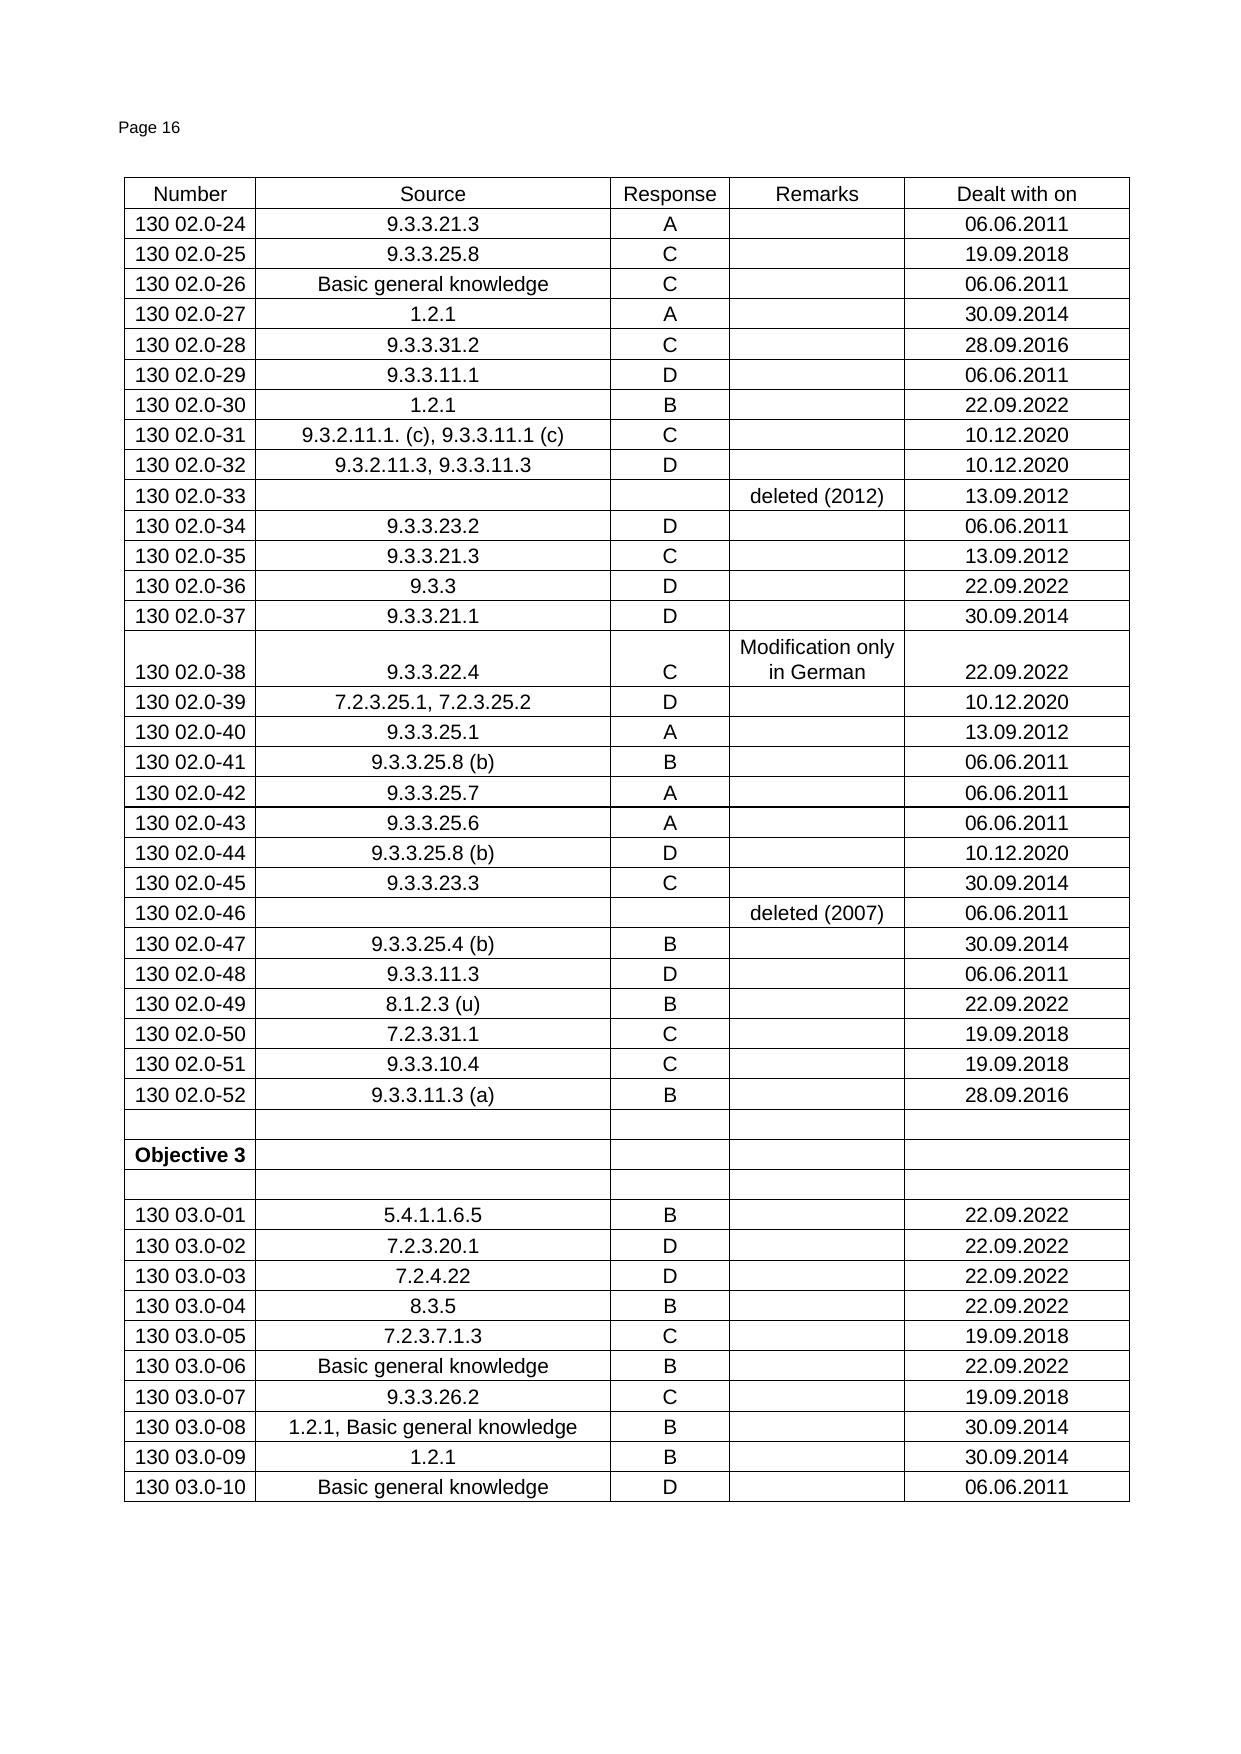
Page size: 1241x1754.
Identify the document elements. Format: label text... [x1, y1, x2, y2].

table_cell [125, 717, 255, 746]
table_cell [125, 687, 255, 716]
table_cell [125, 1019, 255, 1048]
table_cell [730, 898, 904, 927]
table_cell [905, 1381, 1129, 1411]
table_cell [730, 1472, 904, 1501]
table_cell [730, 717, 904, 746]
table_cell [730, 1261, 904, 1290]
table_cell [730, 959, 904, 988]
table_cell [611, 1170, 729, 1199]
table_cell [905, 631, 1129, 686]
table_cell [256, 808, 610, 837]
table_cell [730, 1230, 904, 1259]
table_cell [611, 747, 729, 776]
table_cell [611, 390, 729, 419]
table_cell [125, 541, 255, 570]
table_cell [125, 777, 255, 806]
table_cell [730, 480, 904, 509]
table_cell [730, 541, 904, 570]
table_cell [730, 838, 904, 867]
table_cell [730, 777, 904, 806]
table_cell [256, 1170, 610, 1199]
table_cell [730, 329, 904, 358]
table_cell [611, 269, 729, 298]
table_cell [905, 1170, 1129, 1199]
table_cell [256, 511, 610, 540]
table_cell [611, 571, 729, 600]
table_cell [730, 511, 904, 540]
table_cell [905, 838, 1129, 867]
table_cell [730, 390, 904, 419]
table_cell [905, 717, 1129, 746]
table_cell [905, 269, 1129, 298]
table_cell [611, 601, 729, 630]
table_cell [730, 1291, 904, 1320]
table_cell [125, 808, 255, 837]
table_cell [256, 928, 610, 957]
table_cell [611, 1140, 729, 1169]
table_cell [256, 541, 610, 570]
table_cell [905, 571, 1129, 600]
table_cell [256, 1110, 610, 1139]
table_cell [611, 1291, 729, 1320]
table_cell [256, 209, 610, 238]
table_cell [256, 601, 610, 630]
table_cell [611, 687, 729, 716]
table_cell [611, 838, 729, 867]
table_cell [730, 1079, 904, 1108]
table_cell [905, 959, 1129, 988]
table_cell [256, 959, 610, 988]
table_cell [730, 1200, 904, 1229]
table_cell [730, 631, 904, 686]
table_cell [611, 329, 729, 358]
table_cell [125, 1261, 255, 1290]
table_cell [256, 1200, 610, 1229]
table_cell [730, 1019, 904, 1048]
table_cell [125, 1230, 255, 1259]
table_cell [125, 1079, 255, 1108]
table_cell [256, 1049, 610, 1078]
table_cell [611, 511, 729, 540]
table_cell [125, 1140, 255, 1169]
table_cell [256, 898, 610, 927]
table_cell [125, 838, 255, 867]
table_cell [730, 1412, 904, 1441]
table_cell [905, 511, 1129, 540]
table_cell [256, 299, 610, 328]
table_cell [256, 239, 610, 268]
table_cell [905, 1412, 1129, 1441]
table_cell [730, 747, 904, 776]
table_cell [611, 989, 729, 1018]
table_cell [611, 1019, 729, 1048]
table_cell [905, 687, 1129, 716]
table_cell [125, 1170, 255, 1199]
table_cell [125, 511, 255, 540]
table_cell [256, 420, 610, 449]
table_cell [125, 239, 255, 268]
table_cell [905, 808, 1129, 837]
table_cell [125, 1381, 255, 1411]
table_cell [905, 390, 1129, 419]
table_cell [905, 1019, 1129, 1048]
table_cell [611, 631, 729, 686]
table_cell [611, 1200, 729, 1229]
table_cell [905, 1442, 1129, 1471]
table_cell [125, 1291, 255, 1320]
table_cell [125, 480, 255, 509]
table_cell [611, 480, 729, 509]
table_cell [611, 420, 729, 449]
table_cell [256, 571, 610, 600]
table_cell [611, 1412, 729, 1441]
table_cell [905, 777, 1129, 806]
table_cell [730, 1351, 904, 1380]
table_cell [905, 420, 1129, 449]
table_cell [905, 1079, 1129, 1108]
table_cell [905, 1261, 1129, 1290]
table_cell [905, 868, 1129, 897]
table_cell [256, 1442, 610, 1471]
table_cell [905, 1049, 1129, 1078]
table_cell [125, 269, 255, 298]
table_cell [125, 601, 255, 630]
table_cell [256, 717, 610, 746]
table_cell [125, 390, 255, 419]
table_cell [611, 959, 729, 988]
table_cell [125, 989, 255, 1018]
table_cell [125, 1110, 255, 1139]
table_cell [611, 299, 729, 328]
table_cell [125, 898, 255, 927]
table_header Remarks [730, 178, 904, 207]
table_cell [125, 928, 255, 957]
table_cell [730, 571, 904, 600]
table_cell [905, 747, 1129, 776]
table_header Number [125, 178, 255, 207]
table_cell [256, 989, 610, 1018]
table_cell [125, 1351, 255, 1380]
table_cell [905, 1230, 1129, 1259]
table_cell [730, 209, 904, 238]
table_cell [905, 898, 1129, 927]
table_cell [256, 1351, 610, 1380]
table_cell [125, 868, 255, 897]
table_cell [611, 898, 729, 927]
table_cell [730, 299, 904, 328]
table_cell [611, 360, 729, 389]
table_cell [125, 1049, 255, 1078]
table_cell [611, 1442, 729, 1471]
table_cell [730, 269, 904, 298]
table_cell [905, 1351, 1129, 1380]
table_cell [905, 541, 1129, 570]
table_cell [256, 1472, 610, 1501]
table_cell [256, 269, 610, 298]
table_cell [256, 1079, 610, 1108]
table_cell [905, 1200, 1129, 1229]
table_header Response [611, 178, 729, 207]
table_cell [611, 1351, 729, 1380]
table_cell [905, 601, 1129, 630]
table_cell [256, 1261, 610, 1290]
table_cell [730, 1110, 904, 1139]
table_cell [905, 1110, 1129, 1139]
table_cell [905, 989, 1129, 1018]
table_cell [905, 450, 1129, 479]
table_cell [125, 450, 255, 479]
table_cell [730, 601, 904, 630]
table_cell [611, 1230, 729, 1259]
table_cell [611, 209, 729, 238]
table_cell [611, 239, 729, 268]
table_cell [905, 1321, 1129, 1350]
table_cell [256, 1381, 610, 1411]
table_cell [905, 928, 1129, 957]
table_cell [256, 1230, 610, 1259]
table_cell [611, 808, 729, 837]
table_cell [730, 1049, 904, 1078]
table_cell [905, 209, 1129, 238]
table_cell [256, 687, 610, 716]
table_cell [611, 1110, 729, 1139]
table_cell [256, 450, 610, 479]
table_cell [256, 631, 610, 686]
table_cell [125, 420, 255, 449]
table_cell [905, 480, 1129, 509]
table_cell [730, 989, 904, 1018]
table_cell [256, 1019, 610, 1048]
table_header Dealt with on [905, 178, 1129, 207]
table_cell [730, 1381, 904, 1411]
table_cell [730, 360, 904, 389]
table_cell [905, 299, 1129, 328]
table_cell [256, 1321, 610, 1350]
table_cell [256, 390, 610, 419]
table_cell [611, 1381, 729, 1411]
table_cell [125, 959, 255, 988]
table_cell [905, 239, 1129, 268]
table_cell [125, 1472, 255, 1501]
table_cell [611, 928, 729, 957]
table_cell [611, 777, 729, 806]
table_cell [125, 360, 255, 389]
table_header Source [256, 178, 610, 207]
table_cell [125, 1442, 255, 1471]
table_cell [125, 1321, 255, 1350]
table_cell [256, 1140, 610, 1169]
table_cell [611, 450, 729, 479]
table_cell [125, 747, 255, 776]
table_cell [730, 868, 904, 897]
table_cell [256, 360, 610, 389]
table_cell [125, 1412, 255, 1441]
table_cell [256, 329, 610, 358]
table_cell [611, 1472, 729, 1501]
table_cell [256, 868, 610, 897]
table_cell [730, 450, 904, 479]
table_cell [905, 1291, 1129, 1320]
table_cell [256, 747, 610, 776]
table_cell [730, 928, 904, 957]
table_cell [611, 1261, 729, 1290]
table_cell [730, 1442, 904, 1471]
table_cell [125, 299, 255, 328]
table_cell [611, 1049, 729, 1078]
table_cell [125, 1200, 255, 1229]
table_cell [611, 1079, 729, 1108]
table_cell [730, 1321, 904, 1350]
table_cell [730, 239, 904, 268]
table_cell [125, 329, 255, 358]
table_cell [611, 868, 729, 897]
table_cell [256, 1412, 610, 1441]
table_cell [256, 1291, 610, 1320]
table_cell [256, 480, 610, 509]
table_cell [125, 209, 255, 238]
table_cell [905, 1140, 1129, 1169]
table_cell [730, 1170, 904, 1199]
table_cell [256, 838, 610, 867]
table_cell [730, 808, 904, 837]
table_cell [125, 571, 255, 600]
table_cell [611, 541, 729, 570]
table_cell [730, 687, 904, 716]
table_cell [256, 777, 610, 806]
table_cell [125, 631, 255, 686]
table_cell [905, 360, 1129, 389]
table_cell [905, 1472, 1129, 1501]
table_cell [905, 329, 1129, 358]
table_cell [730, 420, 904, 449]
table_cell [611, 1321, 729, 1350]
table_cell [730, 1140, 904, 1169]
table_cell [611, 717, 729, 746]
